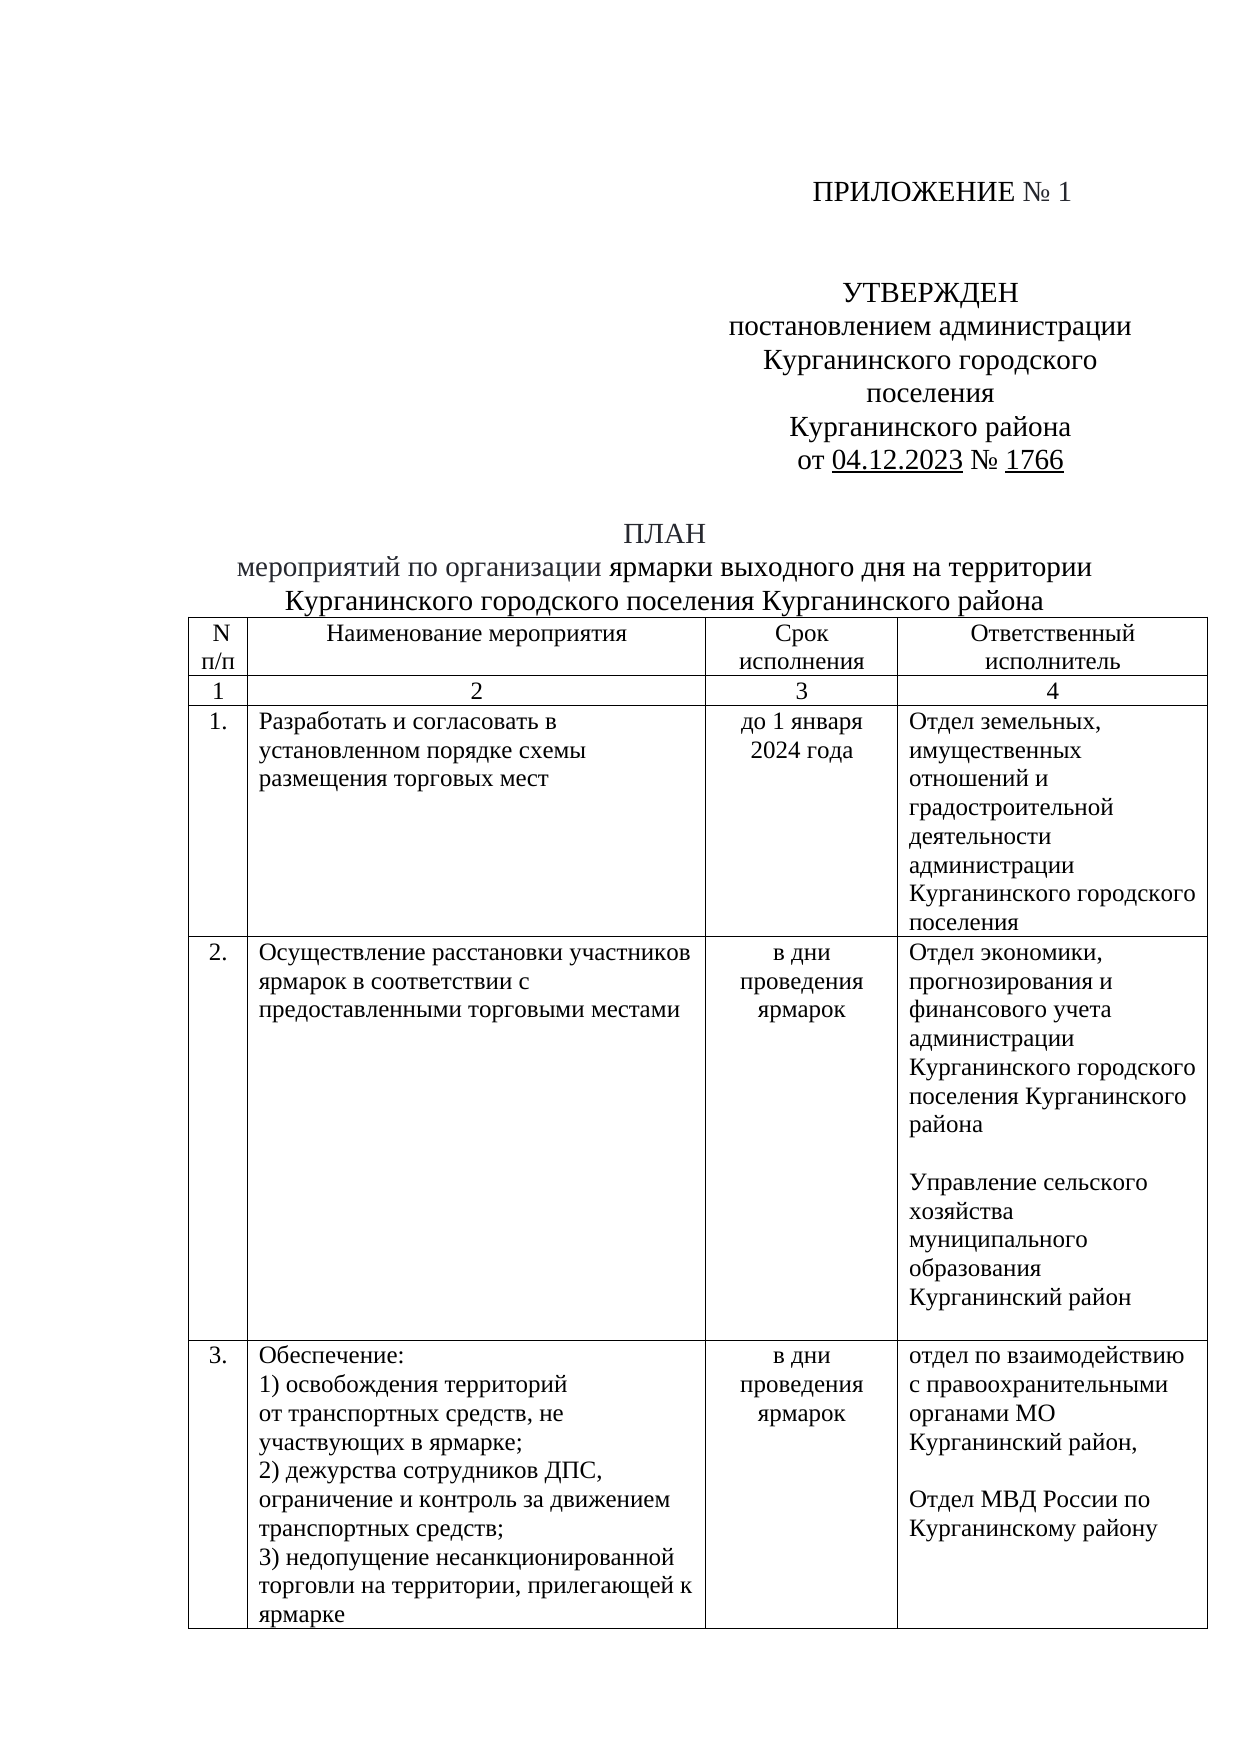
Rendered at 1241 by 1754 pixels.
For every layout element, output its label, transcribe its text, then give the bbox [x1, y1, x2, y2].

table_cell Разработать и согласовать в установленном порядке схемы размещения торговых мест [248, 706, 705, 936]
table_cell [898, 1341, 1207, 1628]
text ПРИЛОЖЕНИЕ № 1 [812, 174, 1152, 208]
table_header Ответственный исполнитель [898, 618, 1207, 675]
text постановлением администрации Курганинского городского поселения Курганинского района [709, 308, 1152, 442]
table_cell 2 [248, 676, 705, 705]
text от 04.12.2023 № 1766 [709, 442, 1152, 476]
table_header Срок исполнения [706, 618, 897, 675]
table_cell 2. [189, 937, 247, 1339]
table_cell 4 [898, 676, 1207, 705]
table_cell до 1 января 2024 года [706, 706, 897, 936]
text ПЛАН мероприятий по организации ярмарки выходного дня на территории Курганинского городского поселения Курганинского района [177, 516, 1152, 617]
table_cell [248, 1341, 705, 1628]
table_header N п/п [189, 618, 247, 675]
table_cell Отдел земельных, имущественных отношений и градостроительной деятельности администрации Курганинского городского поселения [898, 706, 1207, 936]
table_cell 1. [189, 706, 247, 936]
table_cell в дни проведения ярмарок [706, 1341, 897, 1628]
text УТВЕРЖДЕН [709, 275, 1152, 308]
table_cell Отдел экономики, прогнозирования и финансового учета администрации Курганинского городского поселения Курганинского района Управление сельского хозяйства муниципального образования Курганинский район [898, 937, 1207, 1339]
table_cell 3. [189, 1341, 247, 1628]
table_header Наименование мероприятия [248, 618, 705, 675]
table_cell в дни проведения ярмарок [706, 937, 897, 1339]
table_cell 1 [189, 676, 247, 705]
table_cell 3 [706, 676, 897, 705]
table_cell Осуществление расстановки участников ярмарок в соответствии с предоставленными торговыми местами [248, 937, 705, 1339]
